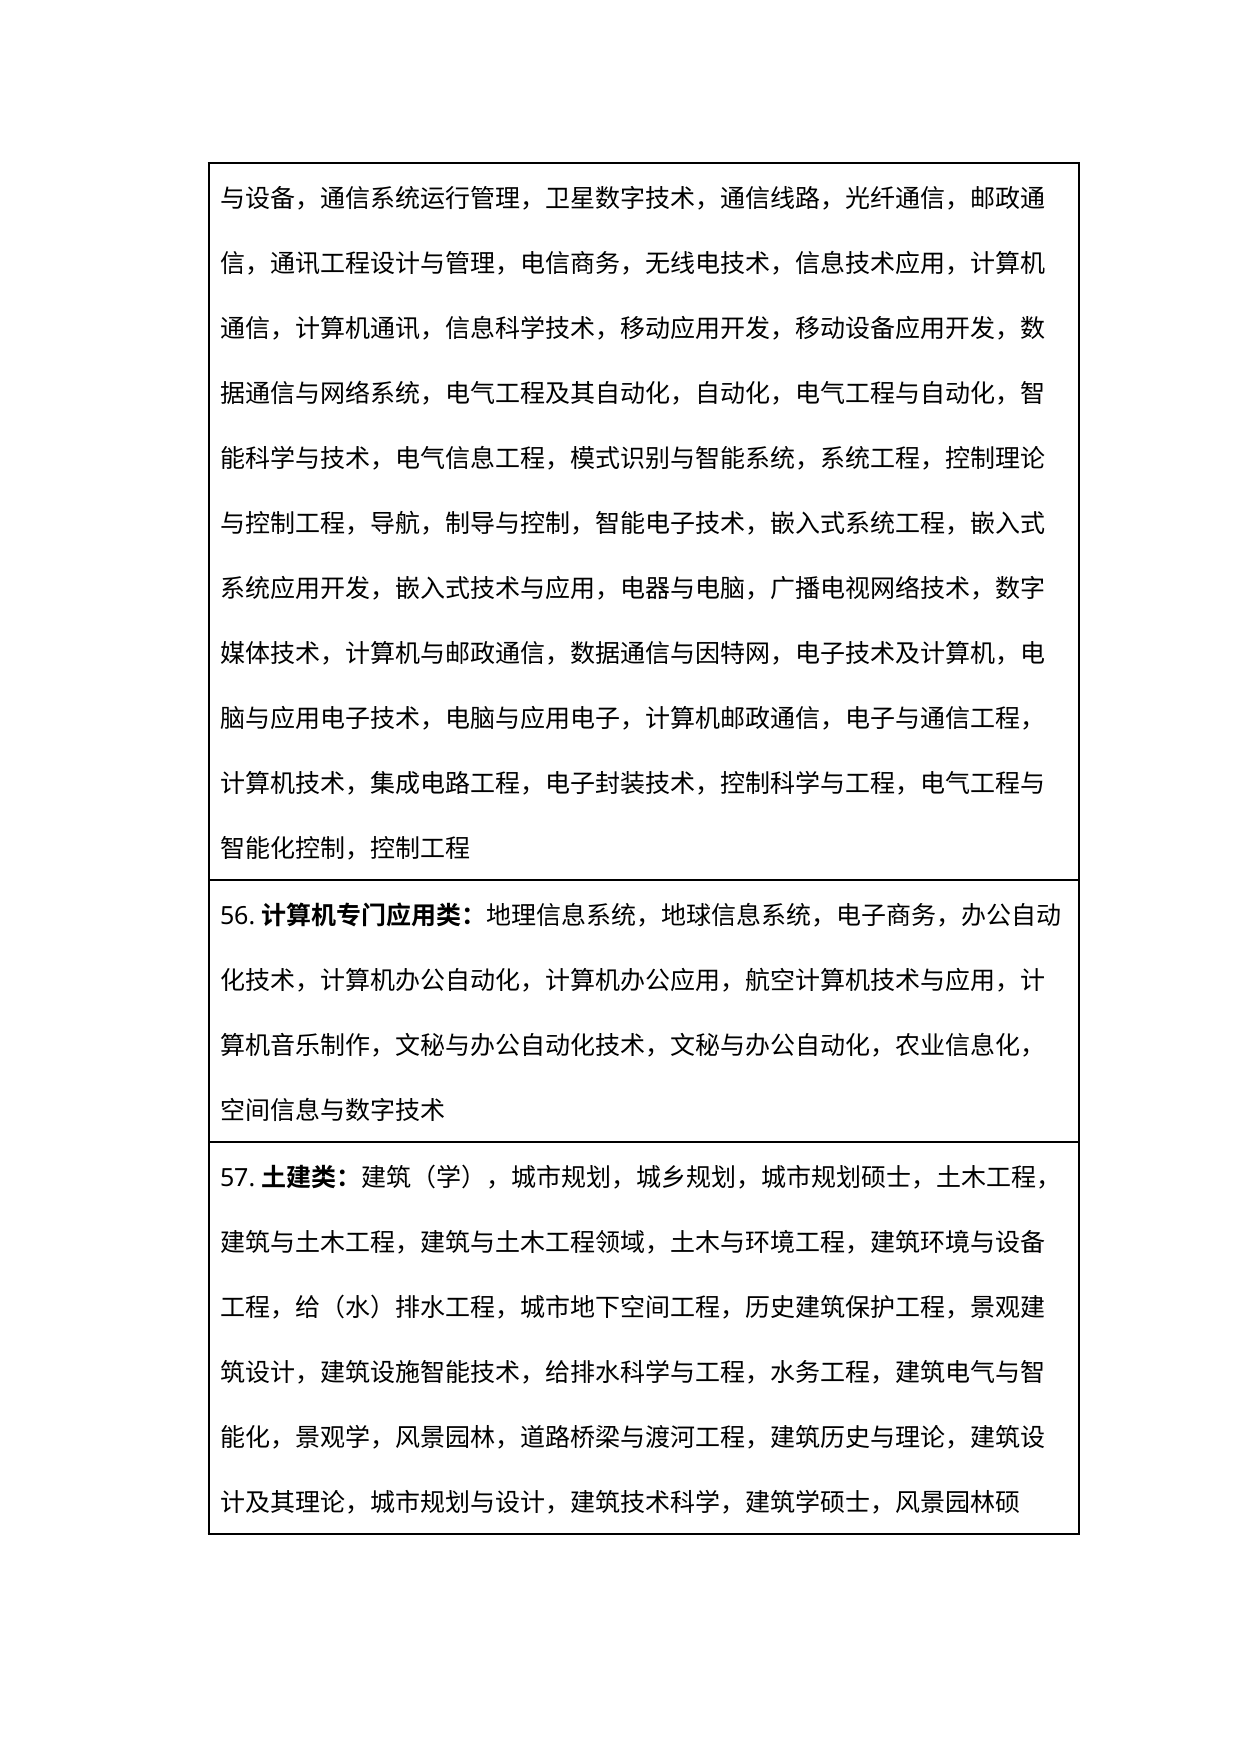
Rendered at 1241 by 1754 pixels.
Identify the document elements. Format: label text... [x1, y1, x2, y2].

table_cell 56. 计算机专门应用类：地理信息系统，地球信息系统，电子商务，办公自动化技术，计算机办公自动化，计算机办公应用，航空计算机技术与应用，计算机音乐制作，文秘与办公自动化技术，文秘与办公自动化，农业信息化，空间信息与数字技术 [210, 881, 1078, 1141]
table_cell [210, 164, 1078, 879]
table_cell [210, 1143, 1078, 1533]
